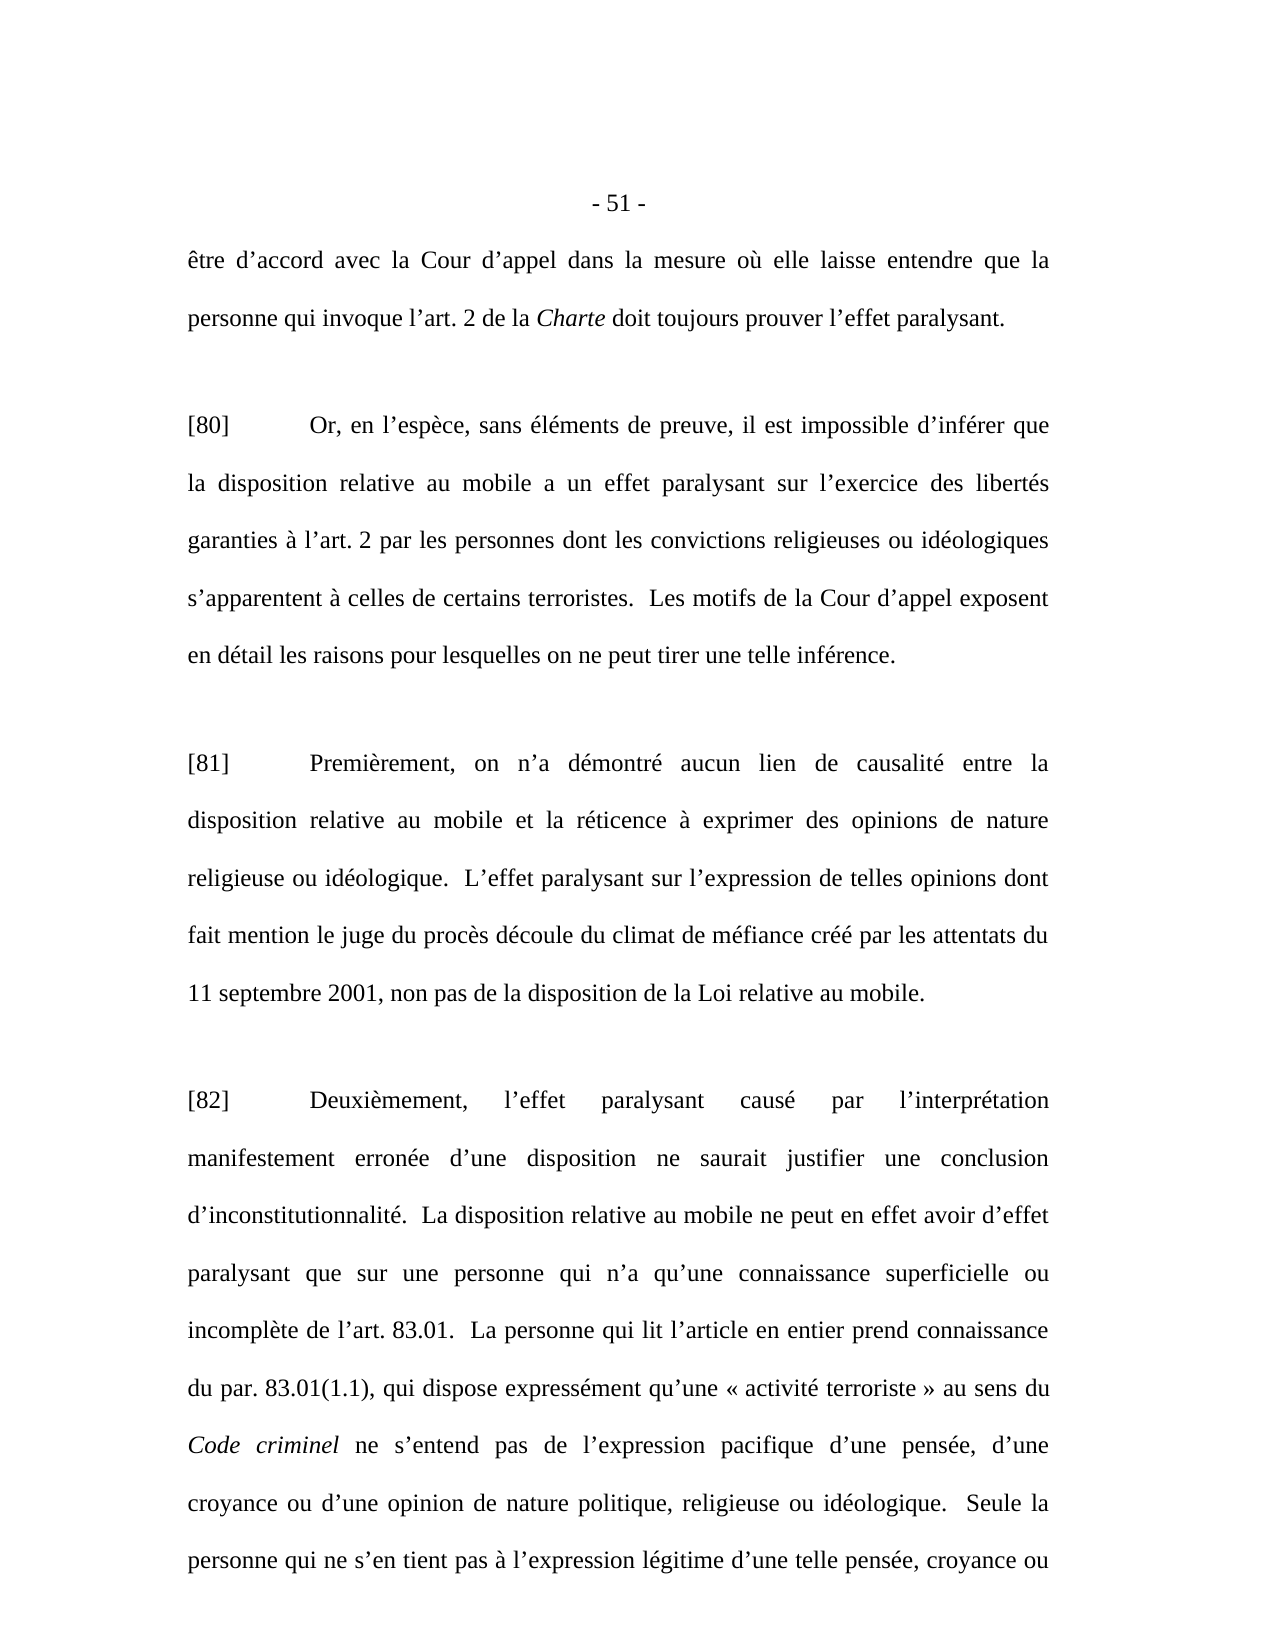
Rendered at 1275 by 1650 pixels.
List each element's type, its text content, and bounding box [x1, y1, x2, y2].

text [187, 1085, 1050, 1574]
text Or, en l’espèce, sans éléments de preuve, il est impossible d’inférer que la disposition relative au mobile a un effet paralysant sur l’exercice des libertés garanties à l’art. 2 par les personnes dont les convictions religieuses ou idéologiques s’apparentent à celles de certains terroristes. Les motifs de la Cour d’appel exposent en détail les raisons pour lesquelles on ne peut tirer une telle inférence. [187, 410, 1050, 669]
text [187, 245, 1050, 331]
text Premièrement, on n’a démontré aucun lien de causalité entre la disposition relative au mobile et la réticence à exprimer des opinions de nature religieuse ou idéologique. L’effet paralysant sur l’expression de telles opinions dont fait mention le juge du procès découle du climat de méfiance créé par les attentats du 11 septembre 2001, non pas de la disposition de la Loi relative au mobile. [187, 748, 1050, 1006]
